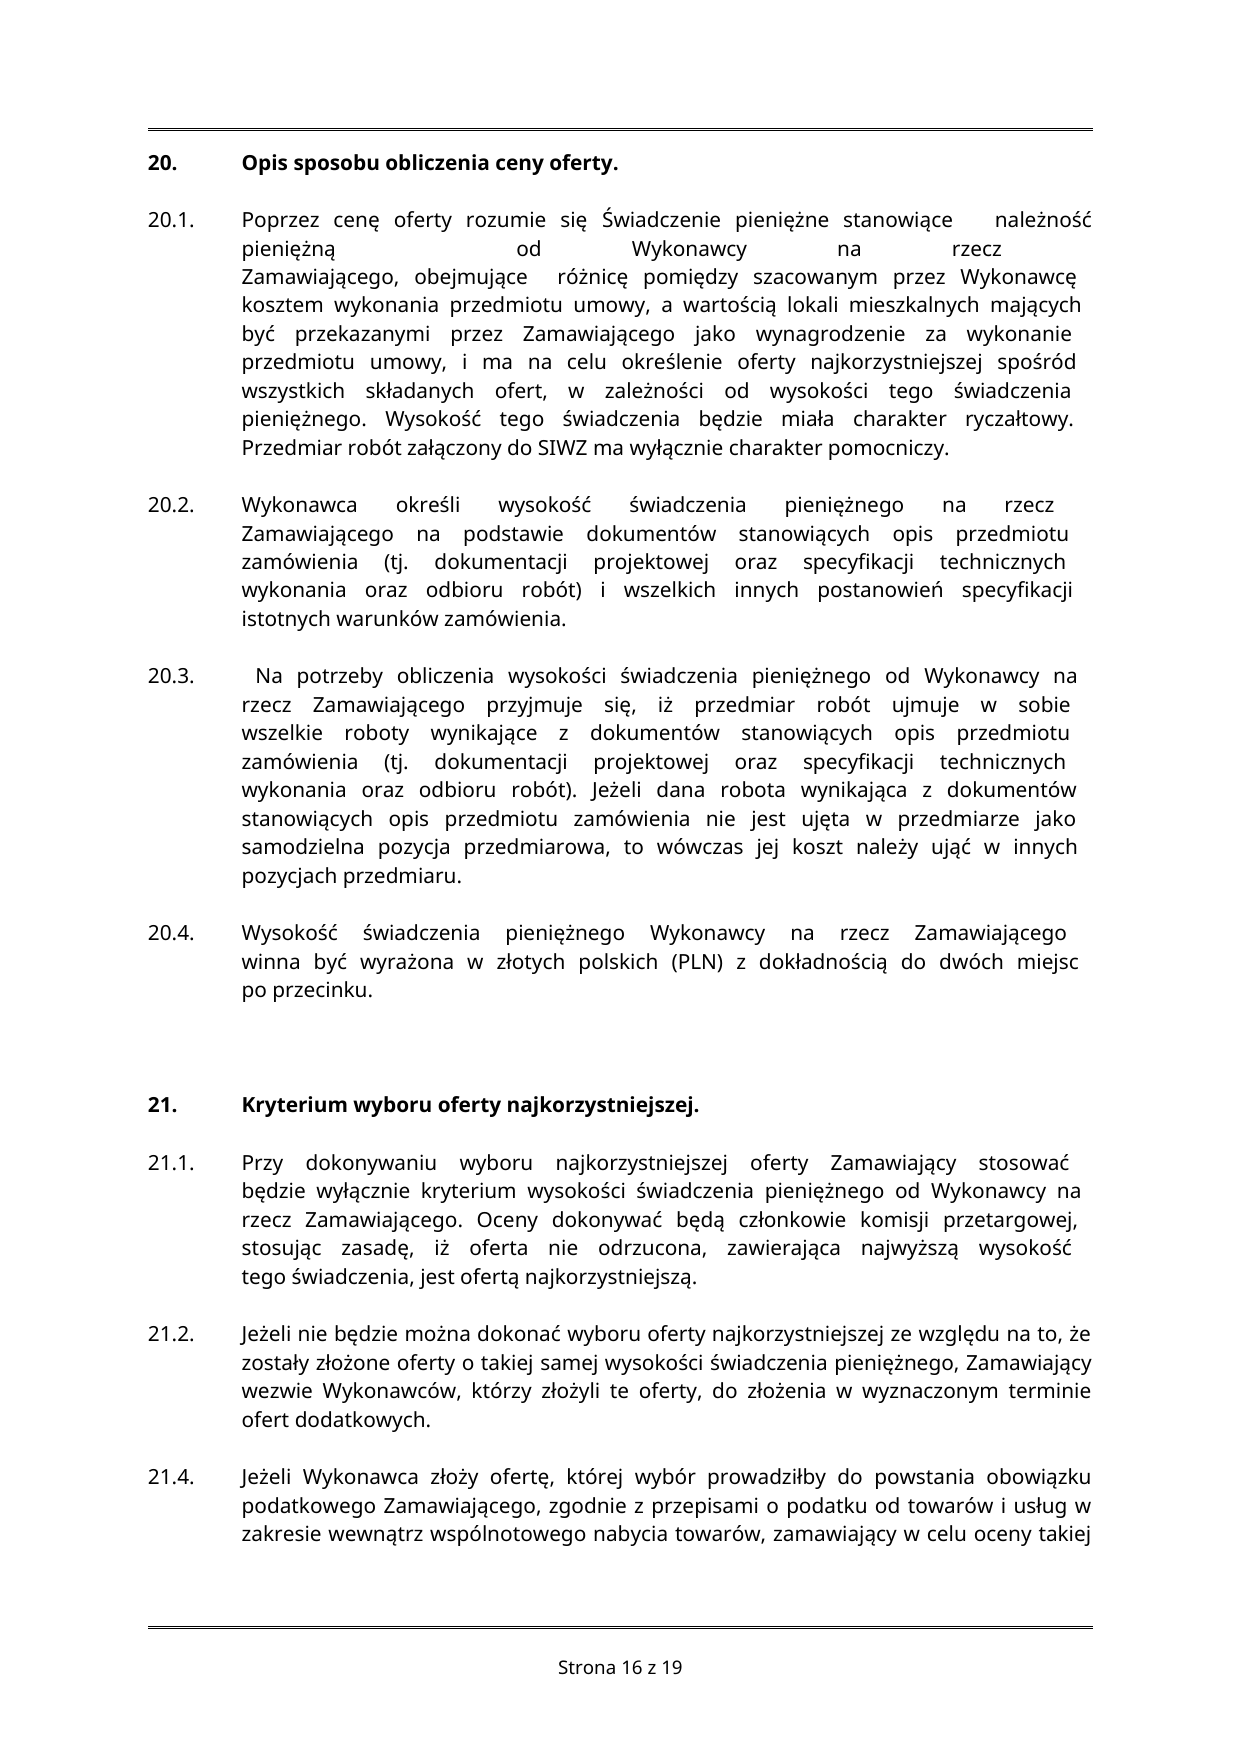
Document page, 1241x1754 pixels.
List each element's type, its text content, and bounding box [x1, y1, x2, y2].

text 20.1. Poprzez cenę oferty rozumie się Świadczenie pieniężne stanowiące należność pieniężną od Wykonawcy na rzecz Zamawiającego, obejmujące różnicę pomiędzy szacowanym przez Wykonawcę kosztem wykonania przedmiotu umowy, a wartością lokali mieszkalnych mających być przekazanymi przez Zamawiającego jako wynagrodzenie za wykonanie przedmiotu umowy, i ma na celu określenie oferty najkorzystniejszej spośród wszystkich składanych ofert, w zależności od wysokości tego świadczenia pieniężnego. Wysokość tego świadczenia będzie miała charakter ryczałtowy. Przedmiar robót załączony do SIWZ ma wyłącznie charakter pomocniczy. [148, 205, 1093, 461]
text 20. Opis sposobu obliczenia ceny oferty. [148, 148, 1093, 176]
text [148, 1462, 1093, 1548]
text 21.2. Jeżeli nie będzie można dokonać wyboru oferty najkorzystniejszej ze względu na to, że zostały złożone oferty o takiej samej wysokości świadczenia pieniężnego, Zamawiający wezwie Wykonawców, którzy złożyli te oferty, do złożenia w wyznaczonym terminie ofert dodatkowych. [148, 1319, 1093, 1433]
text 21. Kryterium wyboru oferty najkorzystniejszej. [148, 1090, 1093, 1119]
text 20.4. Wysokość świadczenia pieniężnego Wykonawcy na rzecz Zamawiającego winna być wyrażona w złotych polskich (PLN) z dokładnością do dwóch miejsc po przecinku. [148, 918, 1093, 1004]
text 21.1. Przy dokonywaniu wyboru najkorzystniejszej oferty Zamawiający stosować będzie wyłącznie kryterium wysokości świadczenia pieniężnego od Wykonawcy na rzecz Zamawiającego. Oceny dokonywać będą członkowie komisji przetargowej, stosując zasadę, iż oferta nie odrzucona, zawierająca najwyższą wysokość tego świadczenia, jest ofertą najkorzystniejszą. [148, 1148, 1093, 1290]
text 20.2. Wykonawca określi wysokość świadczenia pieniężnego na rzecz Zamawiającego na podstawie dokumentów stanowiących opis przedmiotu zamówienia (tj. dokumentacji projektowej oraz specyfikacji technicznych wykonania oraz odbioru robót) i wszelkich innych postanowień specyfikacji istotnych warunków zamówienia. [148, 490, 1093, 632]
text 20.3. Na potrzeby obliczenia wysokości świadczenia pieniężnego od Wykonawcy na rzecz Zamawiającego przyjmuje się, iż przedmiar robót ujmuje w sobie wszelkie roboty wynikające z dokumentów stanowiących opis przedmiotu zamówienia (tj. dokumentacji projektowej oraz specyfikacji technicznych wykonania oraz odbioru robót). Jeżeli dana robota wynikająca z dokumentów stanowiących opis przedmiotu zamówienia nie jest ujęta w przedmiarze jako samodzielna pozycja przedmiarowa, to wówczas jej koszt należy ująć w innych pozycjach przedmiaru. [148, 662, 1093, 889]
